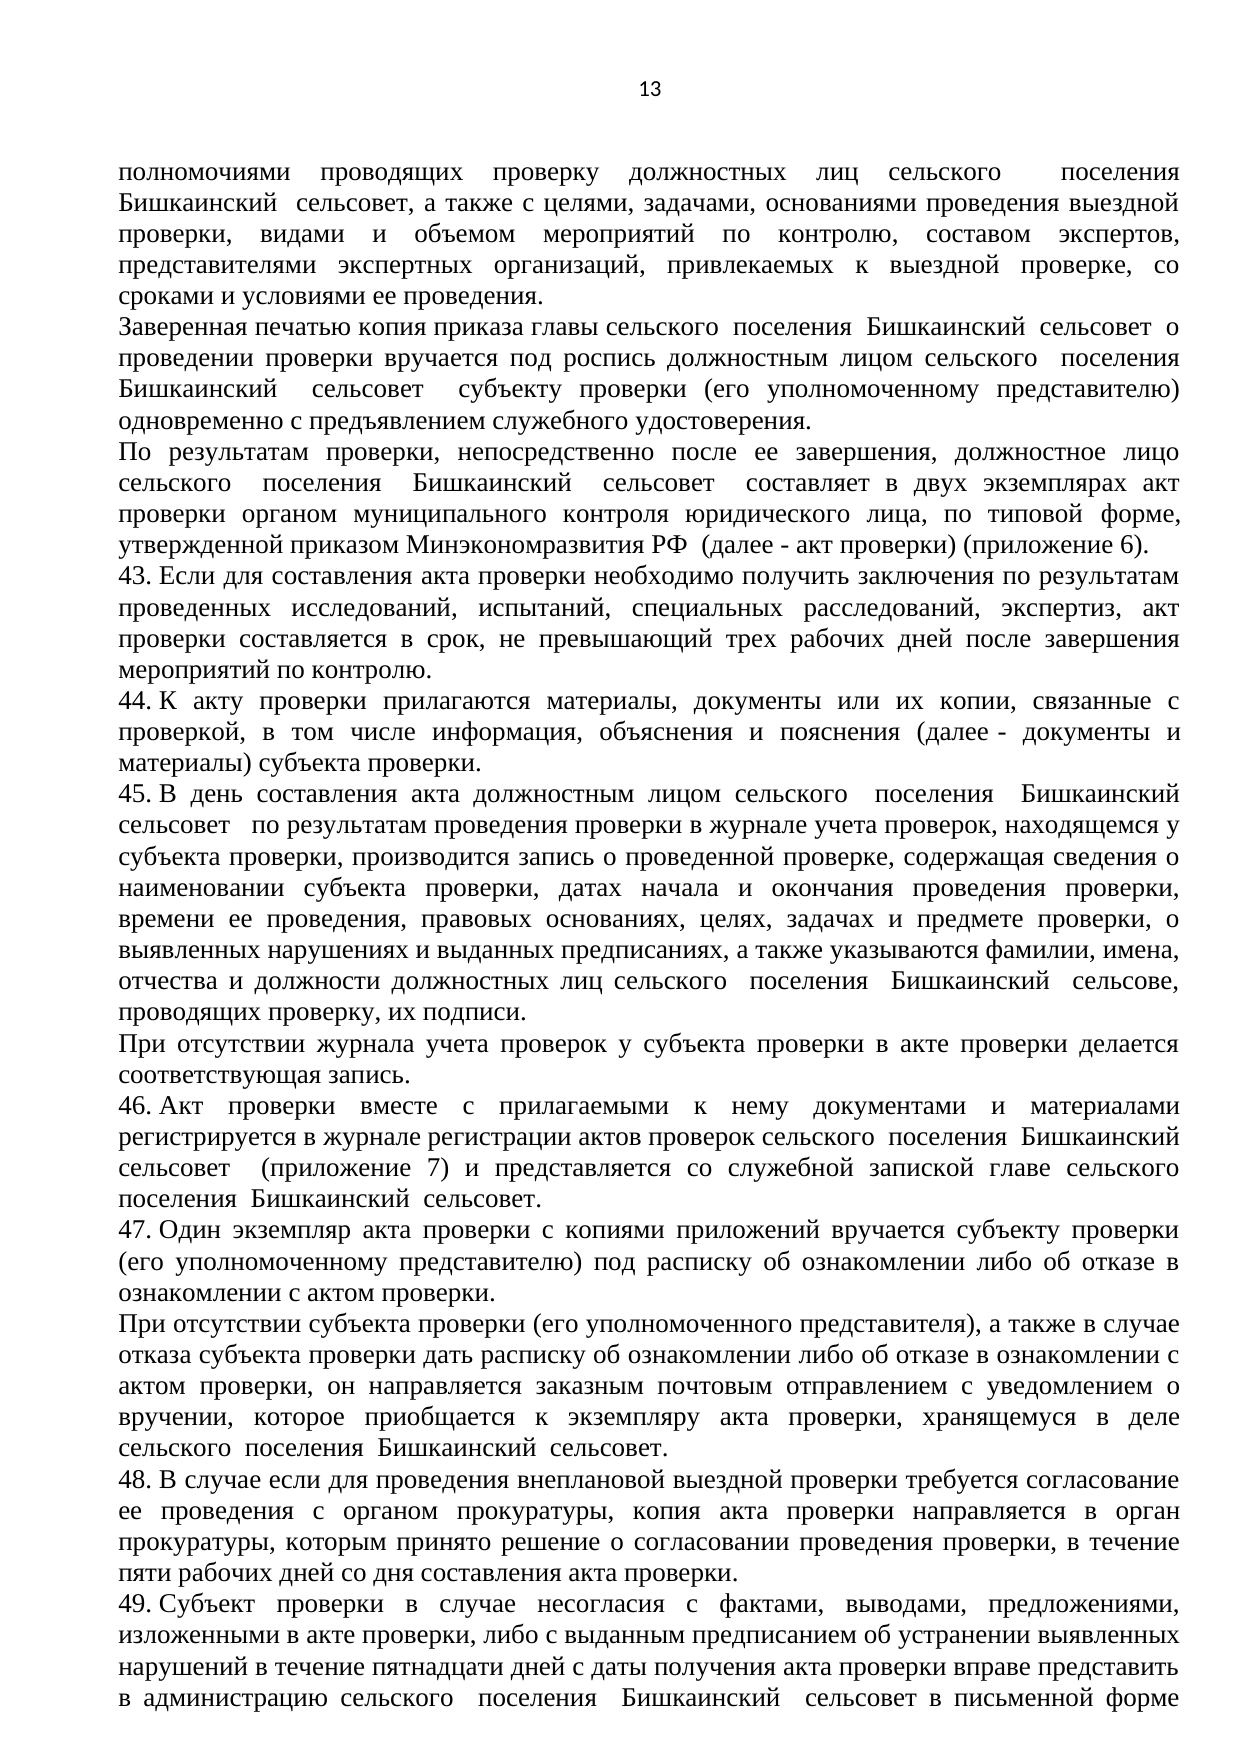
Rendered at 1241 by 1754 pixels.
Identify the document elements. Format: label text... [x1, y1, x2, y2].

text 44. К акту проверки прилагаются материалы, документы или их копии, связанные с проверкой, в том числе информация, объяснения и пояснения (далее - документы и материалы) субъекта проверки. [118, 684, 1181, 777]
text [118, 1587, 1181, 1712]
text При отсутствии субъекта проверки (его уполномоченного представителя), а также в случае отказа субъекта проверки дать расписку об ознакомлении либо об отказе в ознакомлении с актом проверки, он направляется заказным почтовым отправлением с уведомлением о вручении, которое приобщается к экземпляру акта проверки, хранящемуся в деле сельского поселения Бишкаинский сельсовет. [118, 1307, 1181, 1463]
text 43. Если для составления акта проверки необходимо получить заключения по результатам проведенных исследований, испытаний, специальных расследований, экспертиз, акт проверки составляется в срок, не превышающий трех рабочих дней после завершения мероприятий по контролю. [118, 559, 1181, 684]
text 47. Один экземпляр акта проверки с копиями приложений вручается субъекту проверки (его уполномоченному представителю) под расписку об ознакомлении либо об отказе в ознакомлении с актом проверки. [118, 1213, 1181, 1307]
text По результатам проверки, непосредственно после ее завершения, должностное лицо сельского поселения Бишкаинский сельсовет составляет в двух экземплярах акт проверки органом муниципального контроля юридического лица, по типовой форме, утвержденной приказом Минэкономразвития РФ (далее - акт проверки) (приложение 6). [118, 435, 1181, 559]
text 46. Акт проверки вместе с прилагаемыми к нему документами и материалами регистрируется в журнале регистрации актов проверок сельского поселения Бишкаинский сельсовет (приложение 7) и представляется со служебной запиской главе сельского поселения Бишкаинский сельсовет. [118, 1089, 1181, 1213]
text При отсутствии журнала учета проверок у субъекта проверки в акте проверки делается соответствующая запись. [118, 1027, 1181, 1089]
text 45. В день составления акта должностным лицом сельского поселения Бишкаинский сельсовет по результатам проведения проверки в журнале учета проверок, находящемся у субъекта проверки, производится запись о проведенной проверке, содержащая сведения о наименовании субъекта проверки, датах начала и окончания проведения проверки, времени ее проведения, правовых основаниях, целях, задачах и предмете проверки, о выявленных нарушениях и выданных предписаниях, а также указываются фамилии, имена, отчества и должности должностных лиц сельского поселения Бишкаинский сельсове, проводящих проверку, их подписи. [118, 777, 1181, 1027]
text Заверенная печатью копия приказа главы сельского поселения Бишкаинский сельсовет о проведении проверки вручается под роспись должностным лицом сельского поселения Бишкаинский сельсовет субъекту проверки (его уполномоченному представителю) одновременно с предъявлением служебного удостоверения. [118, 310, 1181, 435]
text 48. В случае если для проведения внеплановой выездной проверки требуется согласование ее проведения с органом прокуратуры, копия акта проверки направляется в орган прокуратуры, которым принято решение о согласовании проведения проверки, в течение пяти рабочих дней со дня составления акта проверки. [118, 1463, 1181, 1587]
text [118, 154, 1181, 310]
